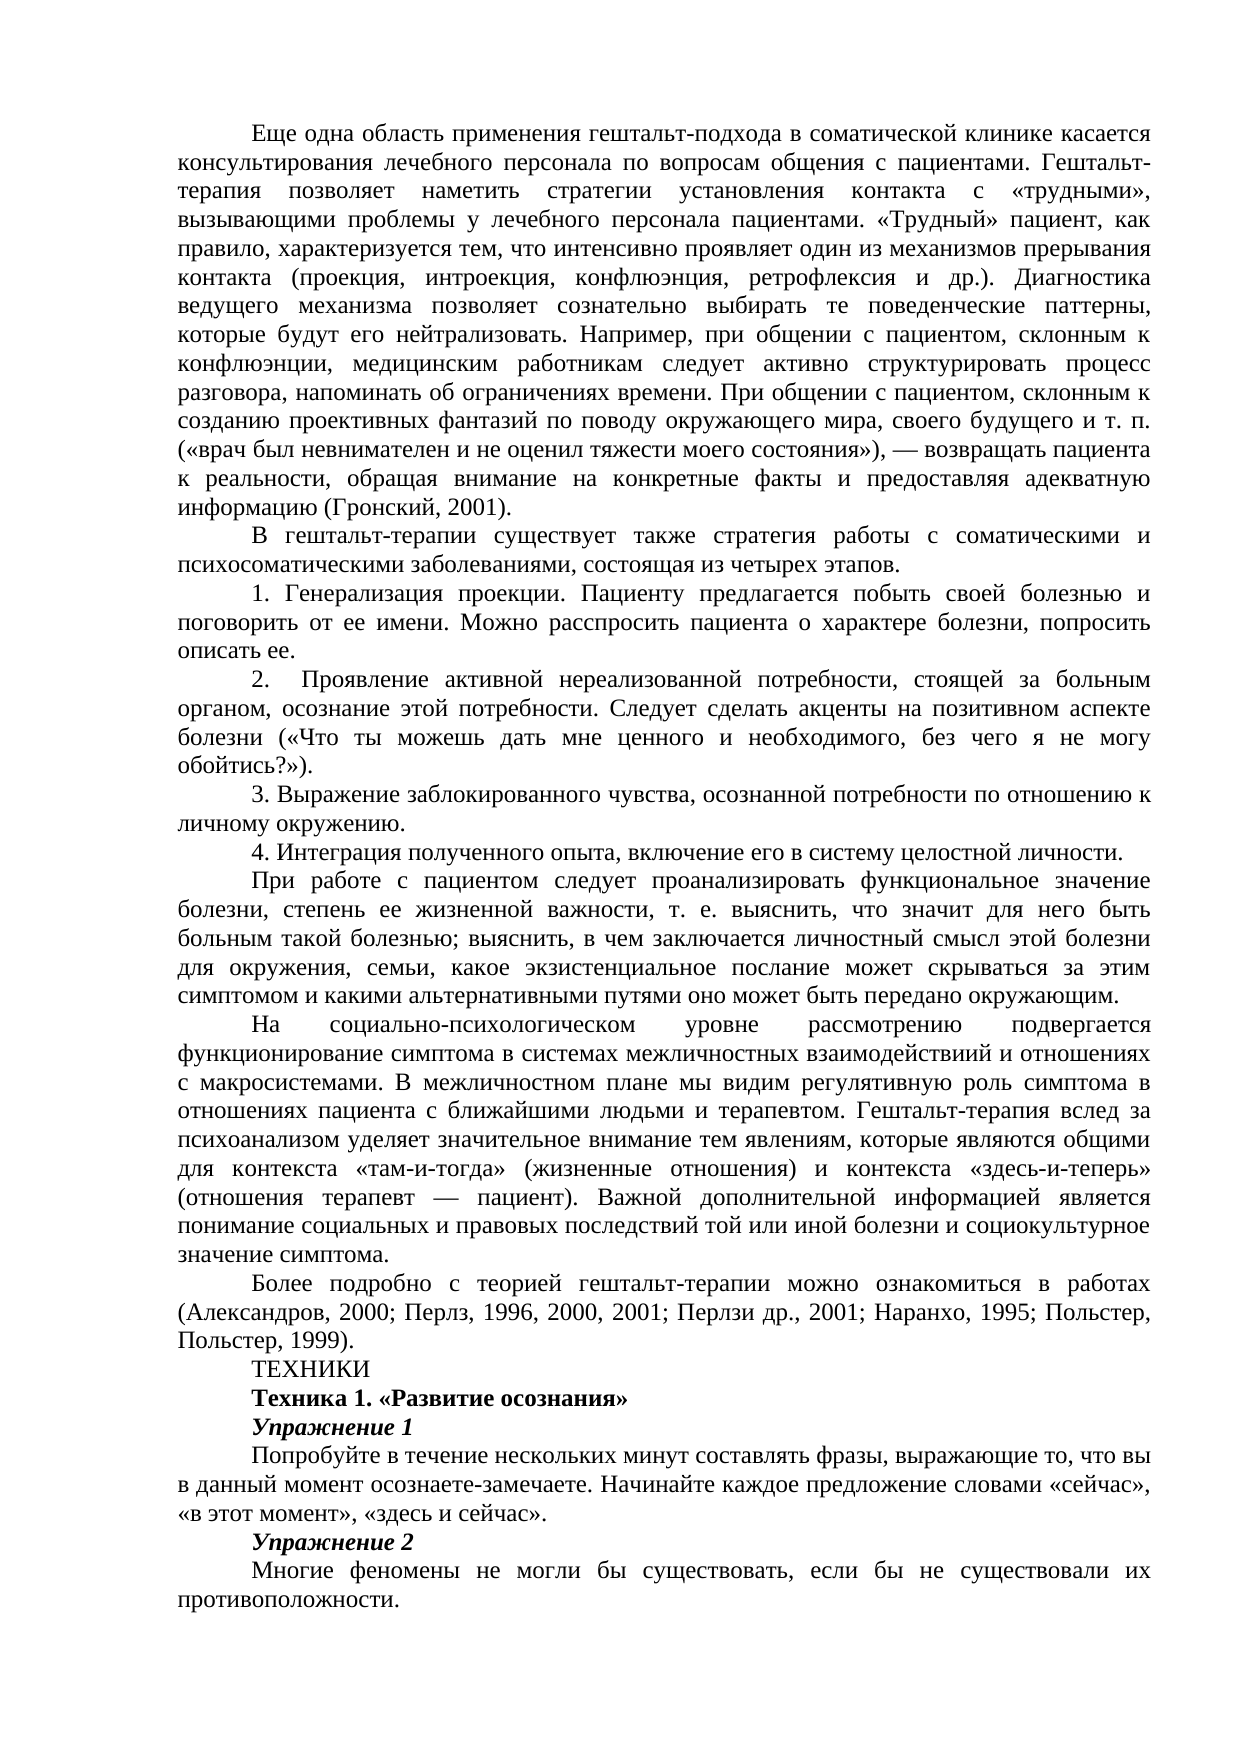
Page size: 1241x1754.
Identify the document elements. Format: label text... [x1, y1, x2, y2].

text Попробуйте в течение нескольких минут составлять фразы, выражающие то, что вы в данный момент осознаете-замечаете. Начинайте каждое предложение словами «сейчас», «в этот момент», «здесь и сейчас». [177, 1441, 1152, 1527]
text 1. Генерализация проекции. Пациенту предлагается побыть своей болезнью и поговорить от ее имени. Можно расспросить пациента о характере болезни, попросить описать ее. [177, 578, 1152, 664]
text Упражнение 1 [177, 1412, 1152, 1441]
text На социально-психологическом уровне рассмотрению подвергается функционирование симптома в системах межличностных взаимодействиий и отношениях с макросистемами. В межличностном плане мы видим регулятивную роль симптома в отношениях пациента с ближайшими людьми и терапевтом. Гештальт-терапия вслед за психоанализом уделяет значительное внимание тем явлениям, которые являются общими для контекста «там-и-тогда» (жизненные отношения) и контекста «здесь-и-теперь» (отношения терапевт — пациент). Важной дополнительной информацией является понимание социальных и правовых последствий той или иной болезни и социокультурное значение симптома. [177, 1009, 1152, 1268]
text В гештальт-терапии существует также стратегия работы с соматическими и психосоматическими заболеваниями, состоящая из четырех этапов. [177, 521, 1152, 578]
text 3. Выражение заблокированного чувства, осознанной потребности по отношению к личному окружению. [177, 779, 1152, 837]
text Еще одна область применения гештальт-подхода в соматической клинике касается консультирования лечебного персонала по вопросам общения с пациентами. Гештальт-терапия позволяет наметить стратегии установления контакта с «трудными», вызывающими проблемы у лечебного персонала пациентами. «Трудный» пациент, как правило, характеризуется тем, что интенсивно проявляет один из механизмов прерывания контакта (проекция, интроекция, конфлюэнция, ретрофлексия и др.). Диагностика ведущего механизма позволяет сознательно выбирать те поведенческие паттерны, которые будут его нейтрализовать. Например, при общении с пациентом, склонным к конфлюэнции, медицинским работникам следует активно структурировать процесс разговора, напоминать об ограничениях времени. При общении с пациентом, склонным к созданию проективных фантазий по поводу окружающего мира, своего будущего и т. п. («врач был невнимателен и не оценил тяжести моего состояния»), — возвращать пациента к реальности, обращая внимание на конкретные факты и предоставляя адекватную информацию (Гронский, 2001). [177, 118, 1152, 521]
text Техника 1. «Развитие осознания» [177, 1383, 1152, 1412]
text Упражнение 2 [177, 1527, 1152, 1556]
text ТЕХНИКИ [177, 1354, 1152, 1383]
text При работе с пациентом следует проанализировать функциональное значение болезни, степень ее жизненной важности, т. е. выяснить, что значит для него быть больным такой болезнью; выяснить, в чем заключается личностный смысл этой болезни для окружения, семьи, какое экзистенциальное послание может скрываться за этим симптомом и какими альтернативными путями оно может быть передано окружающим. [177, 866, 1152, 1009]
text Многие феномены не могли бы существовать, если бы не существовали их противоположности. [177, 1556, 1152, 1613]
text Более подробно с теорией гештальт-терапии можно ознакомиться в работах (Александров, 2000; Перлз, 1996, 2000, 2001; Перлзи др., 2001; Наранхо, 1995; Польстер, Польстер, 1999). [177, 1268, 1152, 1354]
text 4. Интеграция полученного опыта, включение его в систему целостной личности. [177, 837, 1152, 866]
text 2. Проявление активной нереализованной потребности, стоящей за больным органом, осознание этой потребности. Следует сделать акценты на позитивном аспекте болезни («Что ты можешь дать мне ценного и необходимого, без чего я не могу обойтись?»). [177, 664, 1152, 779]
